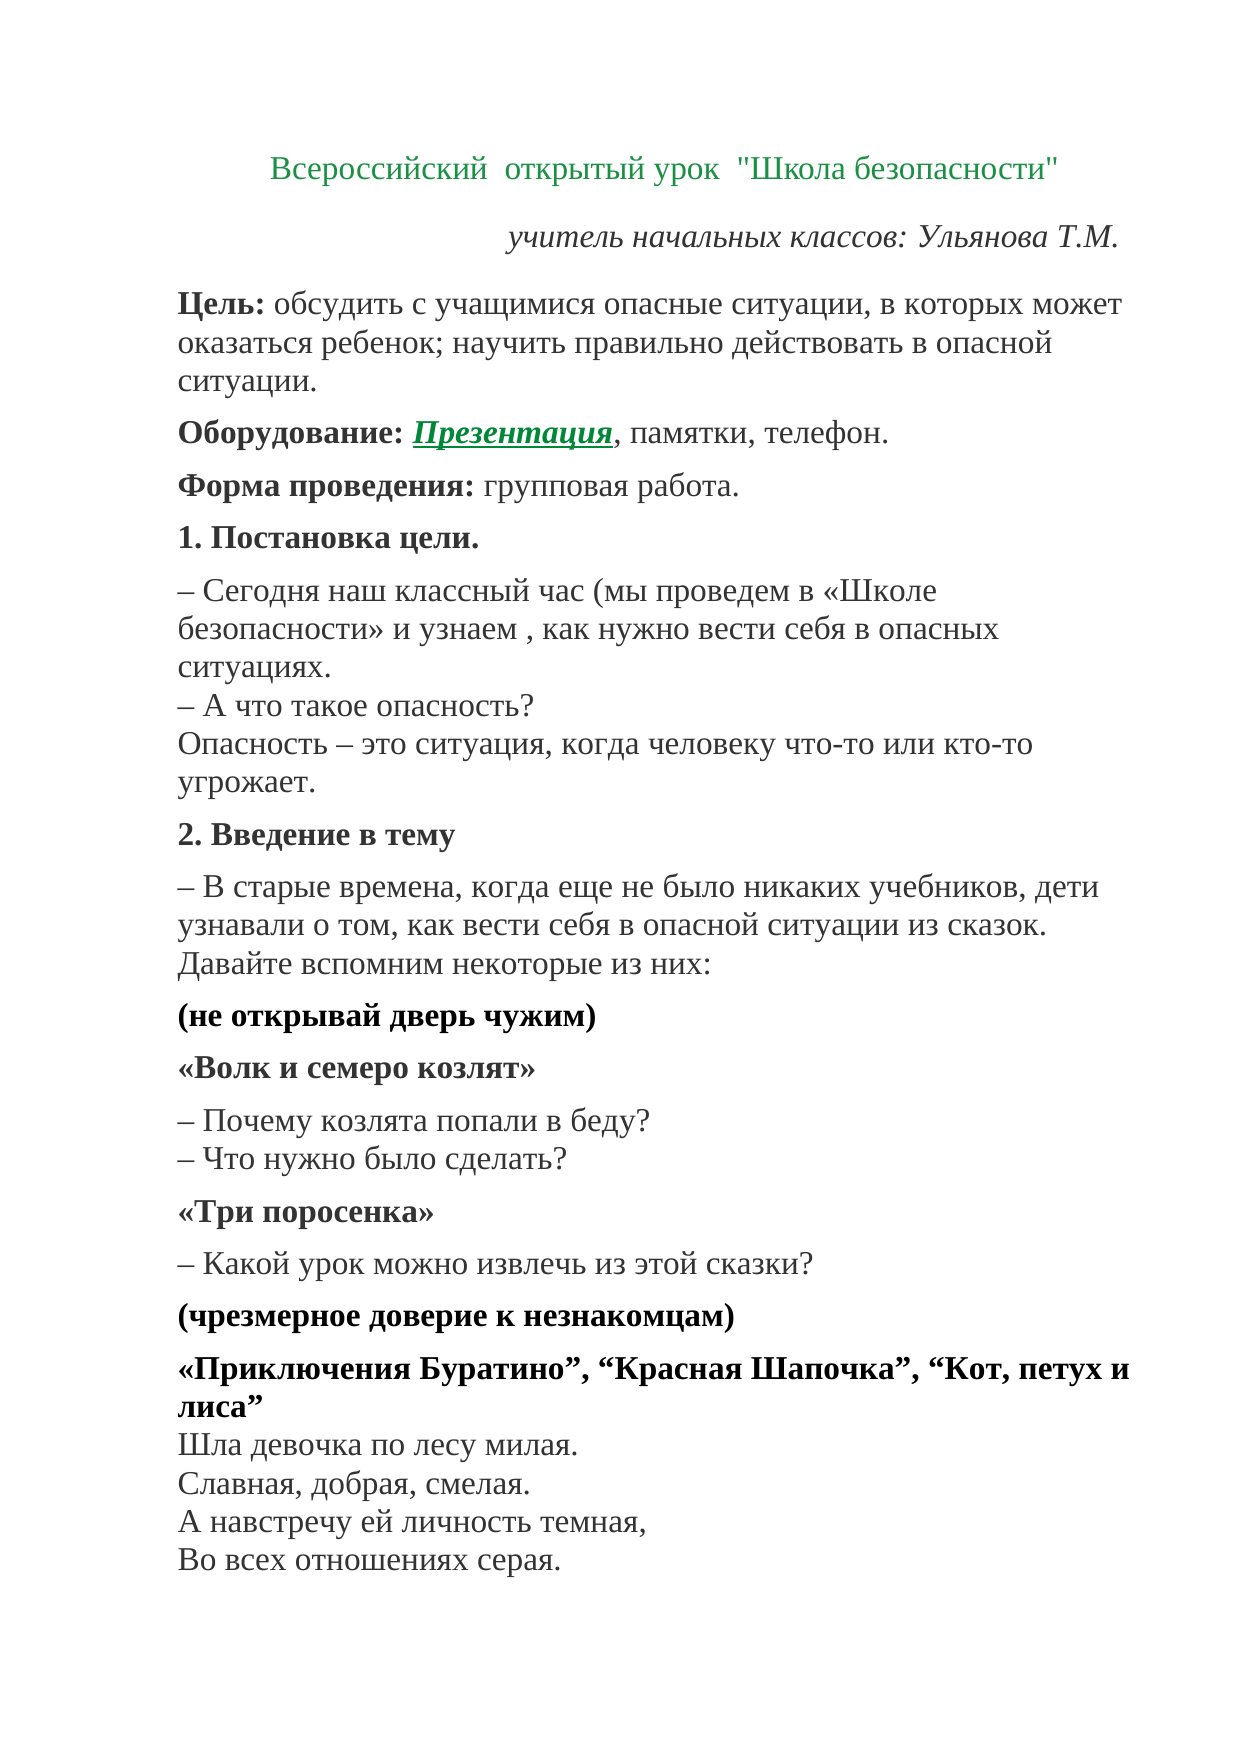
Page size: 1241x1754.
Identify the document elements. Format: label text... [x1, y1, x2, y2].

text «Три поросенка» [177, 1191, 1152, 1229]
text Цель: обсудить с учащимися опасные ситуации, в которых может оказаться ребенок; научить правильно действовать в опасной ситуации. [177, 283, 1152, 398]
text Форма проведения: групповая работа. [177, 465, 1152, 503]
text Всероссийский открытый урок "Школа безопасности" [177, 146, 1152, 187]
text «Волк и семеро козлят» [177, 1048, 1152, 1086]
text (не открывай дверь чужим) [177, 995, 1152, 1034]
text учитель начальных классов: Ульянова Т.М. [479, 216, 1152, 254]
text 1. Постановка цели. [177, 517, 1152, 556]
text – Почему козлята попали в беду? – Что нужно было сделать? [177, 1100, 1152, 1177]
text Шла девочка по лесу милая. Славная, добрая, смелая. А навстречу ей личность темная, Во всех отношениях серая. [177, 1425, 1152, 1578]
text «Приключения Буратино”, “Красная Шапочка”, “Кот, петух и лиса” [177, 1348, 1152, 1425]
text Оборудование: Презентация, памятки, телефон. [177, 413, 1152, 451]
text – В старые времена, когда еще не было никаких учебников, дети узнавали о том, как вести себя в опасной ситуации из сказок. Давайте вспомним некоторые из них: [177, 866, 1152, 981]
text – Какой урок можно извлечь из этой сказки? [177, 1243, 1152, 1282]
text – Сегодня наш классный час (мы проведем в «Школе безопасности» и узнаем , как нужно вести себя в опасных ситуациях. – А что такое опасность? Опасность – это ситуация, когда человеку что-то или кто-то угрожает. [177, 570, 1152, 800]
text 2. Введение в тему [177, 814, 1152, 852]
text (чрезмерное доверие к незнакомцам) [177, 1296, 1152, 1334]
